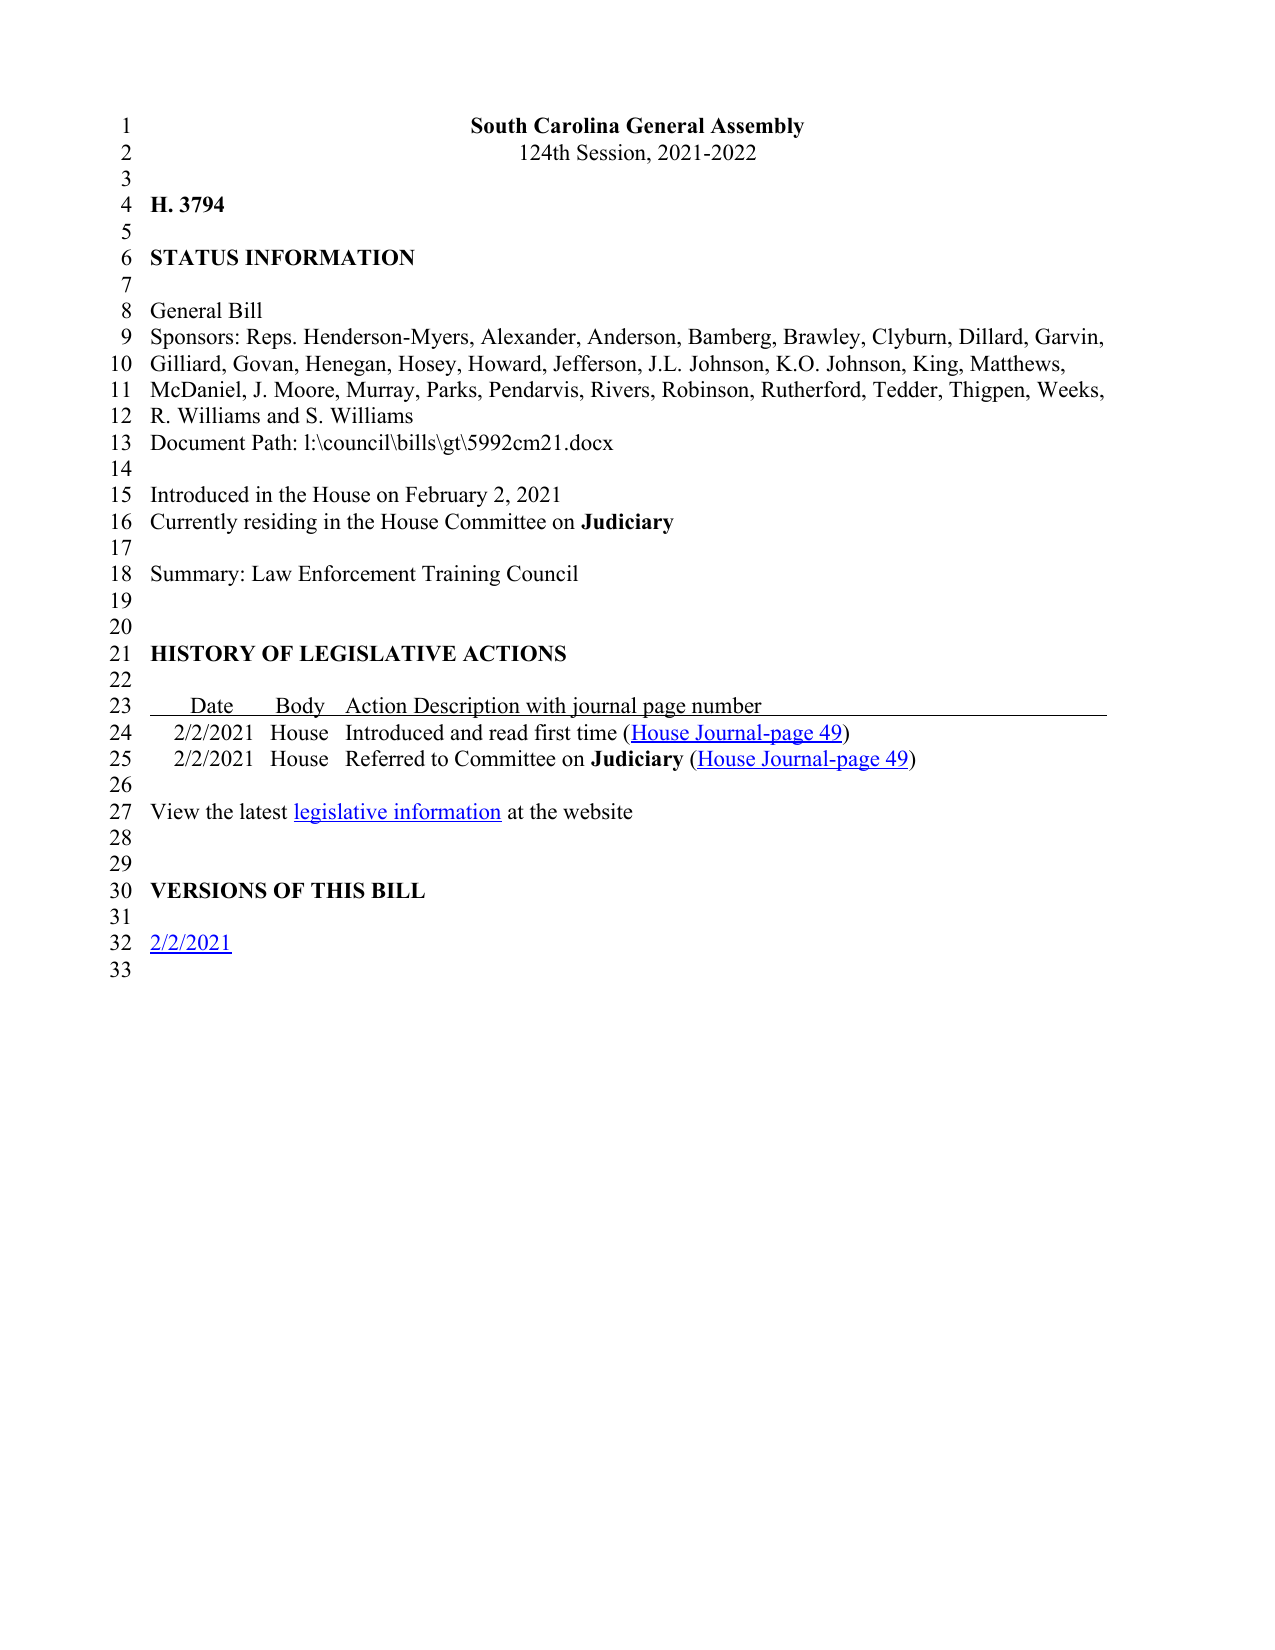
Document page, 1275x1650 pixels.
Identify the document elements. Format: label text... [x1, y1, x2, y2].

text Summary: Law Enforcement Training Council [150, 561, 1125, 587]
text Currently residing in the House Committee on Judiciary [150, 508, 1125, 534]
text STATUS INFORMATION [150, 244, 1125, 271]
text HISTORY OF LEGISLATIVE ACTIONS [150, 639, 1125, 666]
text Document Path: l:\council\bills\gt\5992cm21.docx [150, 429, 1125, 455]
text South Carolina General Assembly [150, 112, 1125, 139]
text 2/2/2021 [150, 929, 1125, 956]
text View the latest legislative information at the website [150, 798, 1125, 824]
text Date Body Action Description with journal page number [150, 692, 1125, 719]
text Introduced in the House on February 2, 2021 [150, 481, 1125, 508]
text 124th Session, 2021-2022 [150, 139, 1125, 165]
text 2/2/2021 House Referred to Committee on Judiciary (House Journal-page 49) [150, 745, 1125, 771]
text 2/2/2021 House Introduced and read first time (House Journal-page 49) [150, 719, 1125, 745]
text H. 3794 [150, 192, 1125, 218]
text Sponsors: Reps. Henderson-Myers, Alexander, Anderson, Bamberg, Brawley, Clyburn, Dillard, Garvin, Gilliard, Govan, Henegan, Hosey, Howard, Jefferson, J.L. Johnson, K.O. Johnson, King, Matthews, McDaniel, J. Moore, Murray, Parks, Pendarvis, Rivers, Robinson, Rutherford, Tedder, Thigpen, Weeks, R. Williams and S. Williams [150, 323, 1125, 429]
text General Bill [150, 297, 1125, 323]
text VERSIONS OF THIS BILL [150, 877, 1125, 903]
